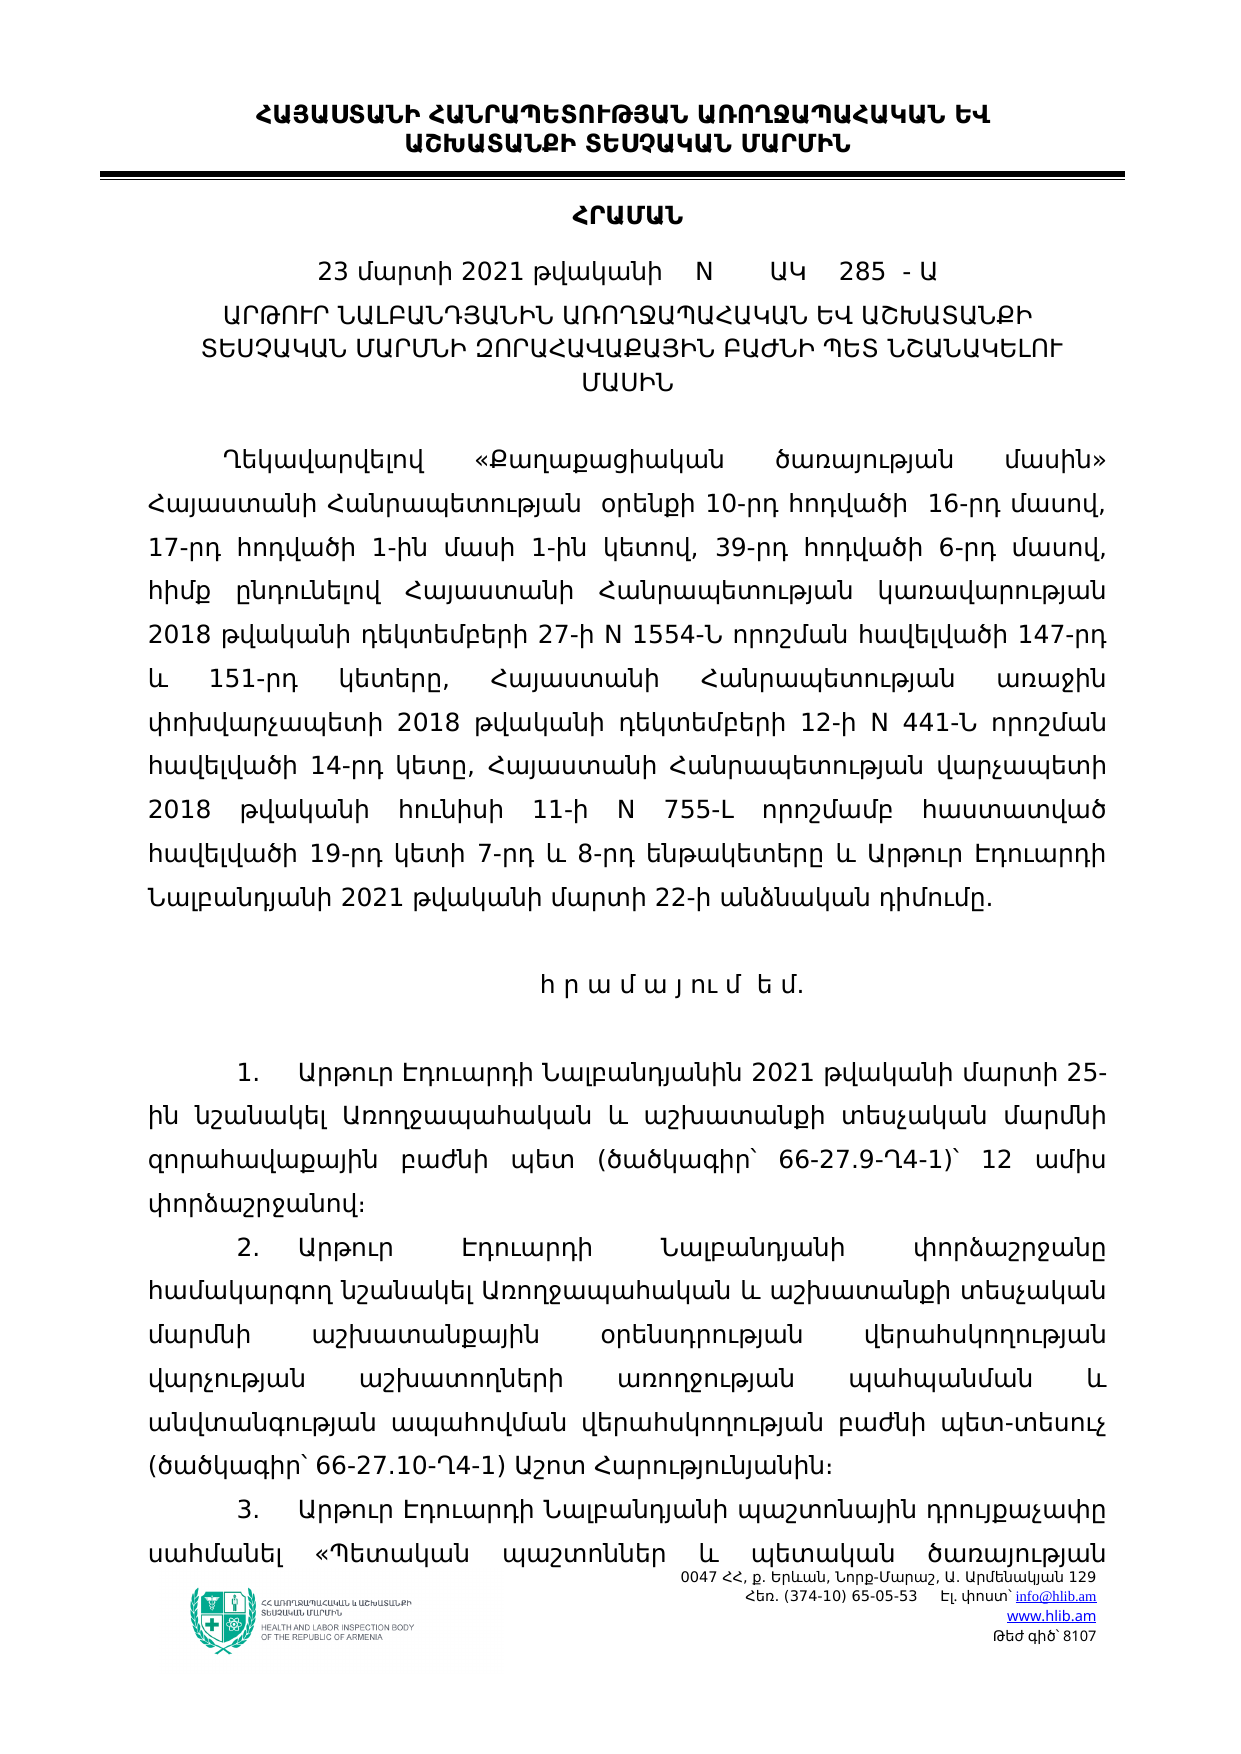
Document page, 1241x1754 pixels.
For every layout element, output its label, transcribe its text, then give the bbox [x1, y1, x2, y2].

list Արթուր Էդուարդի Նալբանդյանի փորձաշրջանը համակարգող նշանակել Առողջապահական և աշխատանքի տեսչական մարմնի աշխատանքային օրենսդրության վերահսկողության վարչության աշխատողների առողջության պահպանման և անվտանգության ապահովման վերահսկողության բաժնի պետ-տեսուչ (ծածկագիր՝ 66-27.10-Ղ4-1) Աշոտ Հարությունյանին։ [148, 1233, 1107, 1481]
text ՀԱՅԱՍՏԱՆԻ ՀԱՆՐԱՊԵՏՈՒԹՅԱՆ ԱՌՈՂՋԱՊԱՀԱԿԱՆ ԵՎ ԱՇԽԱՏԱՆՔԻ ՏԵՍՉԱԿԱՆ ՄԱՐՄԻՆ [148, 101, 1107, 159]
text Ղեկավարվելով «Քաղաքացիական ծառայության մասին» Հայաստանի Հանրապետության օրենքի 10-րդ հոդվածի 16-րդ մասով, 17-րդ հոդվածի 1-ին մասի 1-ին կետով, 39-րդ հոդվածի 6-րդ մասով, հիմք ընդունելով Հայաստանի Հանրապետության կառավարության 2018 թվականի դեկտեմբերի 27-ի N 1554-Ն որոշման հավելվածի 147-րդ և 151-րդ կետերը, Հայաստանի Հանրապետության առաջին փոխվարչապետի 2018 թվականի դեկտեմբերի 12-ի N 441-Ն որոշման հավելվածի 14-րդ կետը, Հայաստանի Հանրապետության վարչապետի 2018 թվականի հունիսի 11-ի N 755-Լ որոշմամբ հաստատված հավելվածի 19-րդ կետի 7-րդ և 8-րդ ենթակետերը և Արթուր Էդուարդի Նալբանդյանի 2021 թվականի մարտի 22-ի անձնական դիմումը. [148, 445, 1107, 912]
text ՀՐԱՄԱՆ [148, 201, 1107, 230]
text 23 մարտի 2021 թվականի N ԱԿ 285 - Ա [148, 257, 1107, 286]
picture [158, 1568, 504, 1674]
list հ ր ա մ ա յ ու մ ե մ. [148, 970, 1107, 999]
text ՏԵՍՉԱԿԱՆ ՄԱՐՄՆԻ ԶՈՐԱՀԱՎԱՔԱՅԻՆ ԲԱԺՆԻ ՊԵՏ ՆՇԱՆԱԿԵԼՈՒ ՄԱՍԻՆ [148, 334, 1107, 397]
list Արթուր Էդուարդի Նալբանդյանին 2021 թվականի մարտի 25-ին նշանակել Առողջապահական և աշխատանքի տեսչական մարմնի զորահավաքային բաժնի պետ (ծածկագիր՝ 66-27.9-Ղ4-1)՝ 12 ամիս փորձաշրջանով։ [148, 1058, 1107, 1218]
text ԱՐԹՈՒՐ ՆԱԼԲԱՆԴՅԱՆԻՆ ԱՌՈՂՋԱՊԱՀԱԿԱՆ ԵՎ ԱՇԽԱՏԱՆՔԻ [148, 301, 1107, 330]
